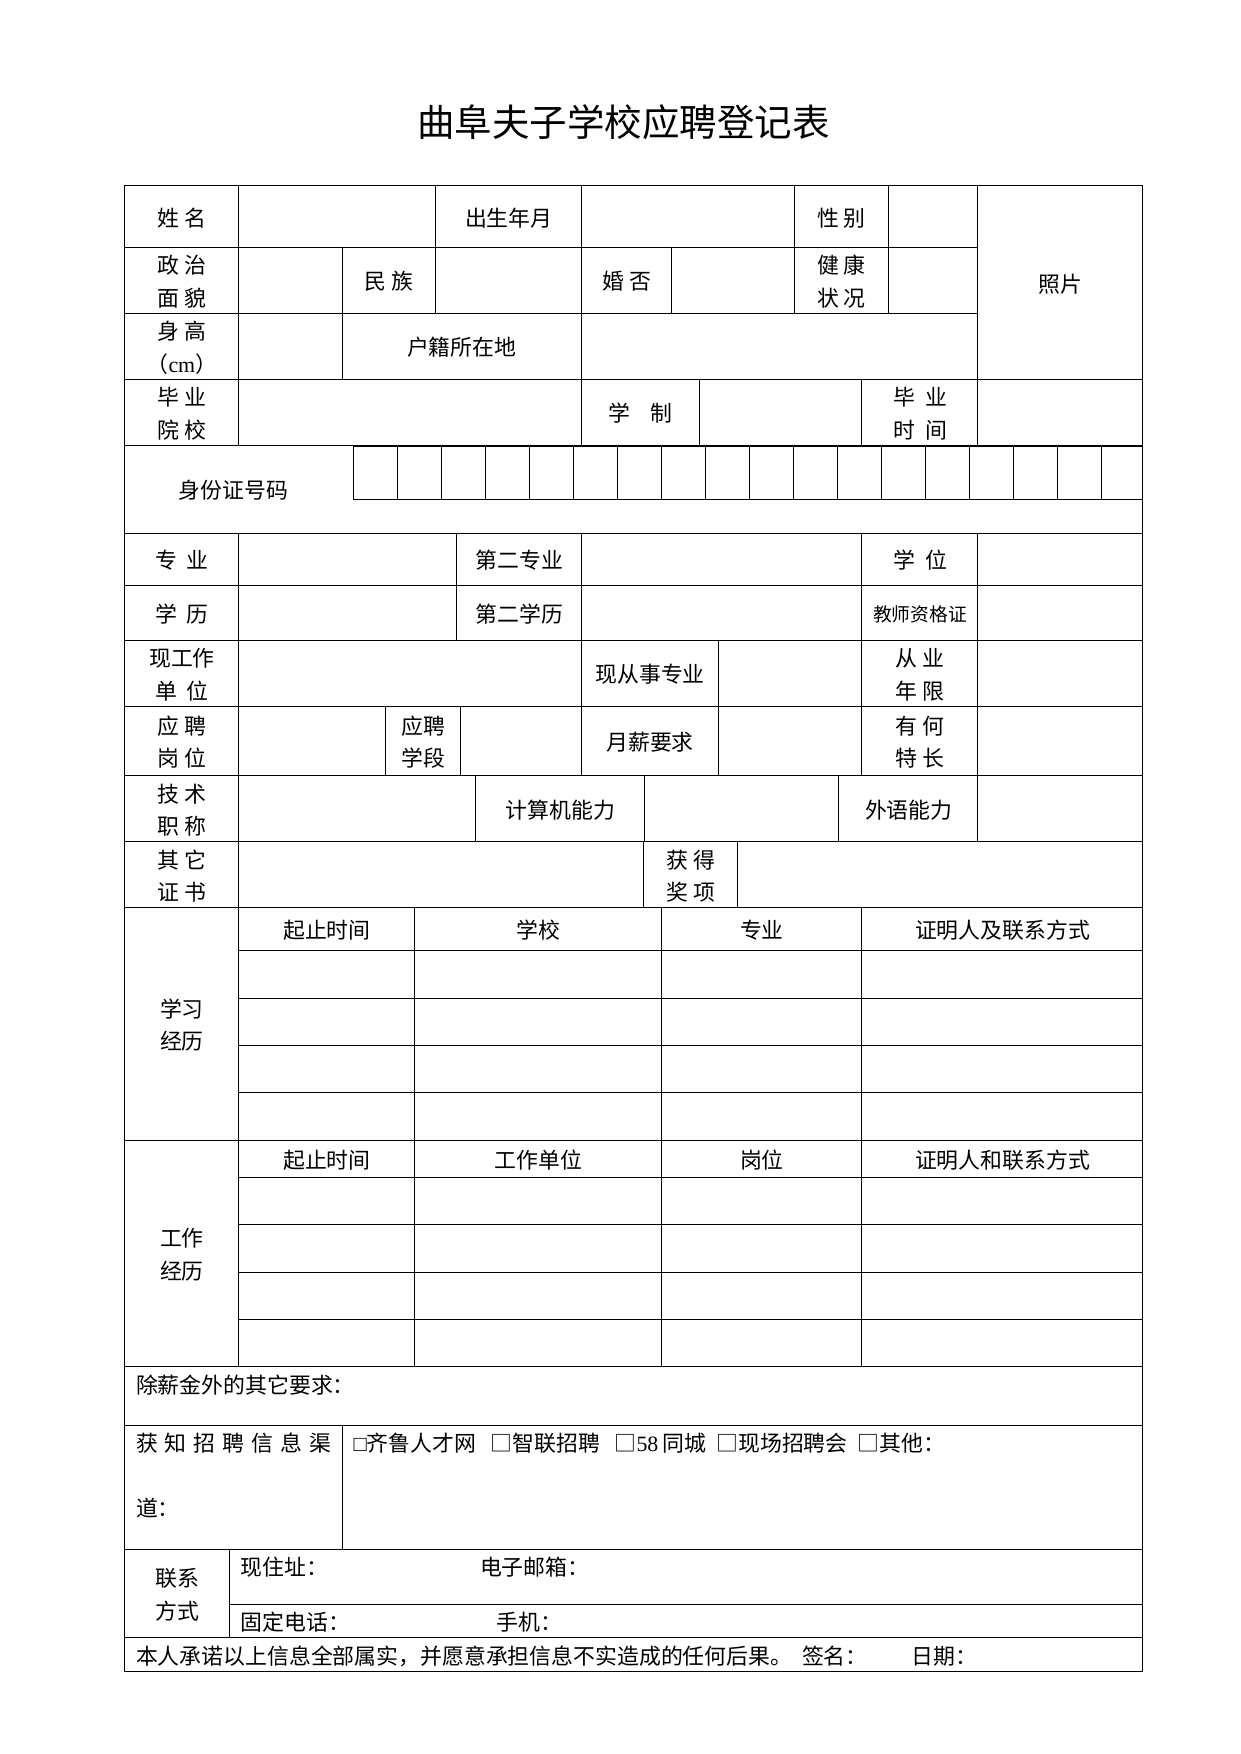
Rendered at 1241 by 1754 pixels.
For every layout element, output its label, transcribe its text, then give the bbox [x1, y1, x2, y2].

table_cell [415, 1178, 661, 1224]
table_cell [415, 1093, 661, 1139]
table_cell 第二学历 [457, 586, 581, 640]
table_cell [415, 1320, 661, 1366]
table_cell [719, 707, 861, 775]
table_cell 学 位 [862, 534, 977, 585]
table_cell [239, 534, 456, 585]
table_cell [239, 641, 581, 706]
table_cell [862, 1093, 1142, 1139]
table_cell [239, 314, 342, 379]
table_cell 身份证号码 [125, 446, 342, 532]
table_cell [862, 1046, 1142, 1092]
table_cell 学习 经历 [125, 908, 238, 1139]
table_cell [239, 1320, 414, 1366]
table_cell 计算机能力 [476, 776, 644, 841]
table_cell [582, 534, 861, 585]
table_cell [239, 380, 581, 445]
table_cell [862, 951, 1142, 998]
table_cell 固定电话： 手机： [230, 1605, 1142, 1637]
table_cell 起止时间 [239, 1141, 414, 1177]
table_cell 专业 [662, 908, 861, 950]
table_cell 现工作 单 位 [125, 641, 238, 706]
table_cell 技 术 职 称 [125, 776, 238, 841]
table_cell [662, 1273, 861, 1319]
table_cell [978, 380, 1142, 445]
table_cell 健 康 状 况 [795, 248, 888, 313]
table_cell 学 历 [125, 586, 238, 640]
table_header [889, 186, 977, 247]
table_cell 月薪要求 [582, 707, 718, 775]
table_cell [415, 1225, 661, 1272]
table_cell 本人承诺以上信息全部属实，并愿意承担信息不实造成的任何后果。 签名： 日期： [125, 1638, 1142, 1671]
table_cell [662, 951, 861, 998]
table_header 照片 [978, 186, 1142, 379]
table_cell 有 何 特 长 [862, 707, 977, 775]
table_cell [978, 776, 1142, 841]
table_cell [738, 842, 1142, 907]
table_cell 获知招聘信息渠道： [125, 1426, 342, 1548]
table_cell 证明人和联系方式 [862, 1141, 1142, 1177]
table_cell [239, 1093, 414, 1139]
table_cell [862, 1178, 1142, 1224]
table_cell [662, 1178, 861, 1224]
table_cell [662, 1046, 861, 1092]
table_cell [415, 1273, 661, 1319]
table_cell [239, 1178, 414, 1224]
table_cell [415, 999, 661, 1045]
table_cell [239, 842, 643, 907]
table_cell [582, 314, 977, 379]
table_cell 毕 业 院 校 [125, 380, 238, 445]
table_cell 现住址： 电子邮箱： [230, 1550, 1142, 1604]
table_cell 工作单位 [415, 1141, 661, 1177]
table_cell 专 业 [125, 534, 238, 585]
table_cell 学 制 [582, 380, 699, 445]
table_cell 起止时间 [239, 908, 414, 950]
table_cell 学校 [415, 908, 661, 950]
table_cell [415, 951, 661, 998]
table_cell [978, 534, 1142, 585]
table_cell [436, 248, 581, 313]
table_cell [700, 380, 861, 445]
table_cell [645, 776, 838, 841]
table_cell [239, 1225, 414, 1272]
table_cell [862, 1225, 1142, 1272]
table_cell 户籍所在地 [343, 314, 581, 379]
table_cell [662, 999, 861, 1045]
table_cell [862, 1320, 1142, 1366]
table_header [239, 186, 435, 247]
table_cell 政 治 面 貌 [125, 248, 238, 313]
table_header 出生年月 [436, 186, 581, 247]
table_cell 除薪金外的其它要求： [125, 1367, 1142, 1425]
table_cell [719, 641, 861, 706]
table_cell 应 聘 岗 位 [125, 707, 238, 775]
table_header 性 别 [795, 186, 888, 247]
table_cell [461, 707, 581, 775]
table_cell [662, 1225, 861, 1272]
table_cell [662, 1093, 861, 1139]
table_cell [582, 586, 861, 640]
table_header [582, 186, 794, 247]
table_cell 第二专业 [457, 534, 581, 585]
table_cell [239, 951, 414, 998]
table_cell [239, 707, 385, 775]
table_cell [239, 1273, 414, 1319]
table_cell [672, 248, 794, 313]
table_cell [239, 586, 456, 640]
table_cell 身 高 （cm） [125, 314, 238, 379]
table_cell 联系 方式 [125, 1550, 229, 1637]
table_cell [862, 999, 1142, 1045]
table_cell [978, 641, 1142, 706]
table_cell 毕 业 时 间 [862, 380, 977, 445]
table_cell [889, 248, 977, 313]
table_cell 从 业 年 限 [862, 641, 977, 706]
table_cell [239, 999, 414, 1045]
table_cell 证明人及联系方式 [862, 908, 1142, 950]
table_cell [978, 707, 1142, 775]
table_cell 工作 经历 [125, 1141, 238, 1366]
table_cell [862, 1273, 1142, 1319]
table_cell 外语能力 [839, 776, 977, 841]
table_cell [978, 586, 1142, 640]
table_cell 教师资格证 [862, 586, 977, 640]
text 曲阜夫子学校应聘登记表 [136, 87, 1110, 152]
table_cell [239, 248, 342, 313]
table_cell 获 得 奖 项 [644, 842, 737, 907]
table_cell [662, 1320, 861, 1366]
table_cell 现从事专业 [582, 641, 718, 706]
table_cell □齐鲁人才网 □智联招聘 □58同城 □现场招聘会 □其他： [343, 1426, 1142, 1548]
table_cell [415, 1046, 661, 1092]
table_cell 民 族 [343, 248, 435, 313]
table_cell 应聘学段 [386, 707, 460, 775]
table_cell 其 它 证 书 [125, 842, 238, 907]
table_header 姓 名 [125, 186, 238, 247]
table_cell [342, 446, 1142, 532]
table_cell 婚 否 [582, 248, 671, 313]
table_cell [239, 1046, 414, 1092]
table_cell [239, 776, 475, 841]
table_cell 岗位 [662, 1141, 861, 1177]
